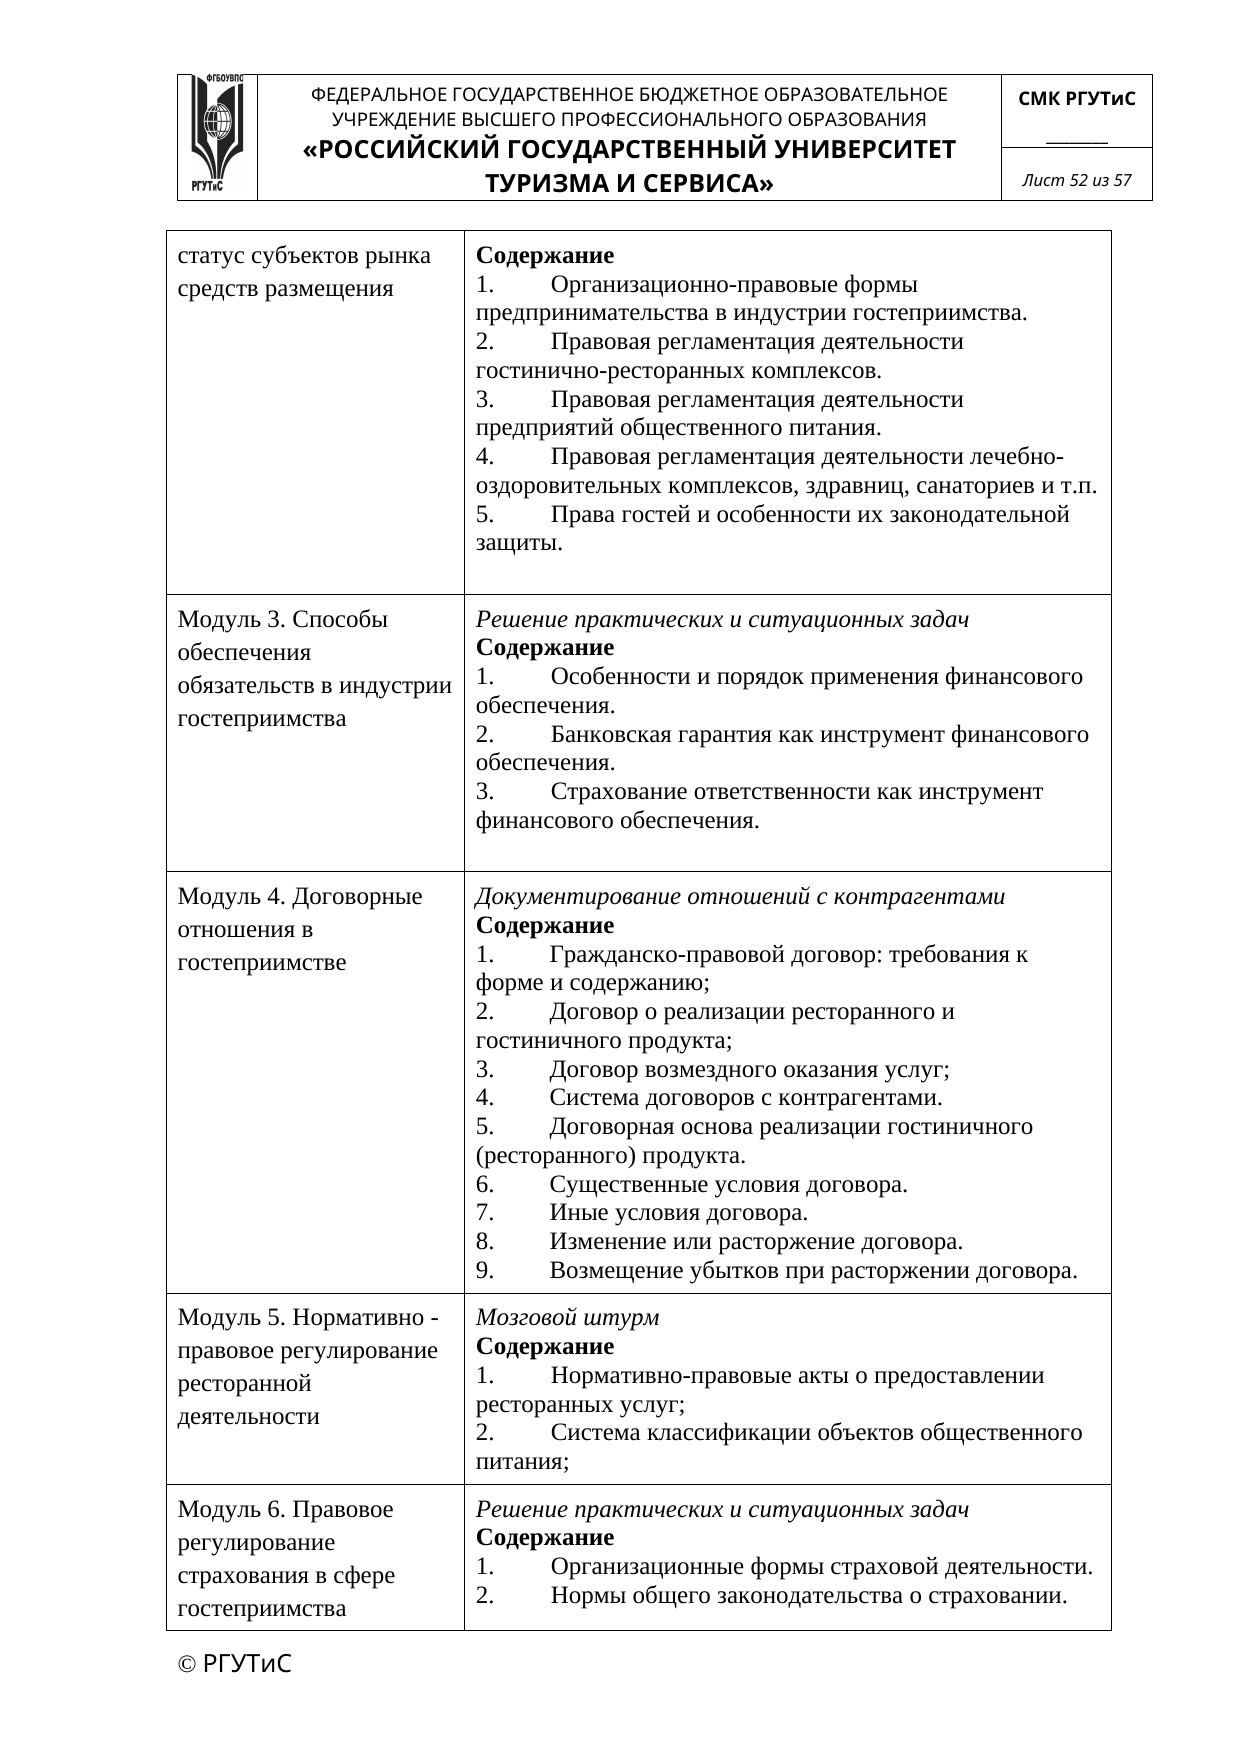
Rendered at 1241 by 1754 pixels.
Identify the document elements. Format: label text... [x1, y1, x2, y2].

table_cell Модуль 5. Нормативно - правовое регулирование ресторанной деятельности [167, 1294, 464, 1484]
table_cell Документирование отношений с контрагентами Содержание Гражданско-правовой договор: требования к форме и содержанию; Договор о реализации ресторанного и гостиничного продукта; Договор возмездного оказания услуг; Система договоров с контрагентами. Договорная основа реализации гостиничного (ресторанного) продукта. Существенные условия договора. Иные условия договора. Изменение или расторжение договора. Возмещение убытков при расторжении договора. [465, 872, 1111, 1292]
table_cell Модуль 6. Правовое регулирование страхования в сфере гостеприимства [167, 1485, 464, 1630]
table_cell Модуль 4. Договорные отношения в гостеприимстве [167, 872, 464, 1292]
picture [191, 74, 244, 191]
table_cell Модуль 3. Способы обеспечения обязательств в индустрии гостеприимства [167, 595, 464, 871]
table_cell Мозговой штурм Содержание Нормативно-правовые акты о предоставлении ресторанных услуг; Система классификации объектов общественного питания; [465, 1294, 1111, 1484]
table_cell Решение практических и ситуационных задач Содержание Особенности и порядок применения финансового обеспечения. Банковская гарантия как инструмент финансового обеспечения. Страхование ответственности как инструмент финансового обеспечения. [465, 595, 1111, 871]
table_cell Модуль 2. Правовой статус субъектов рынка средств размещения [167, 231, 464, 594]
